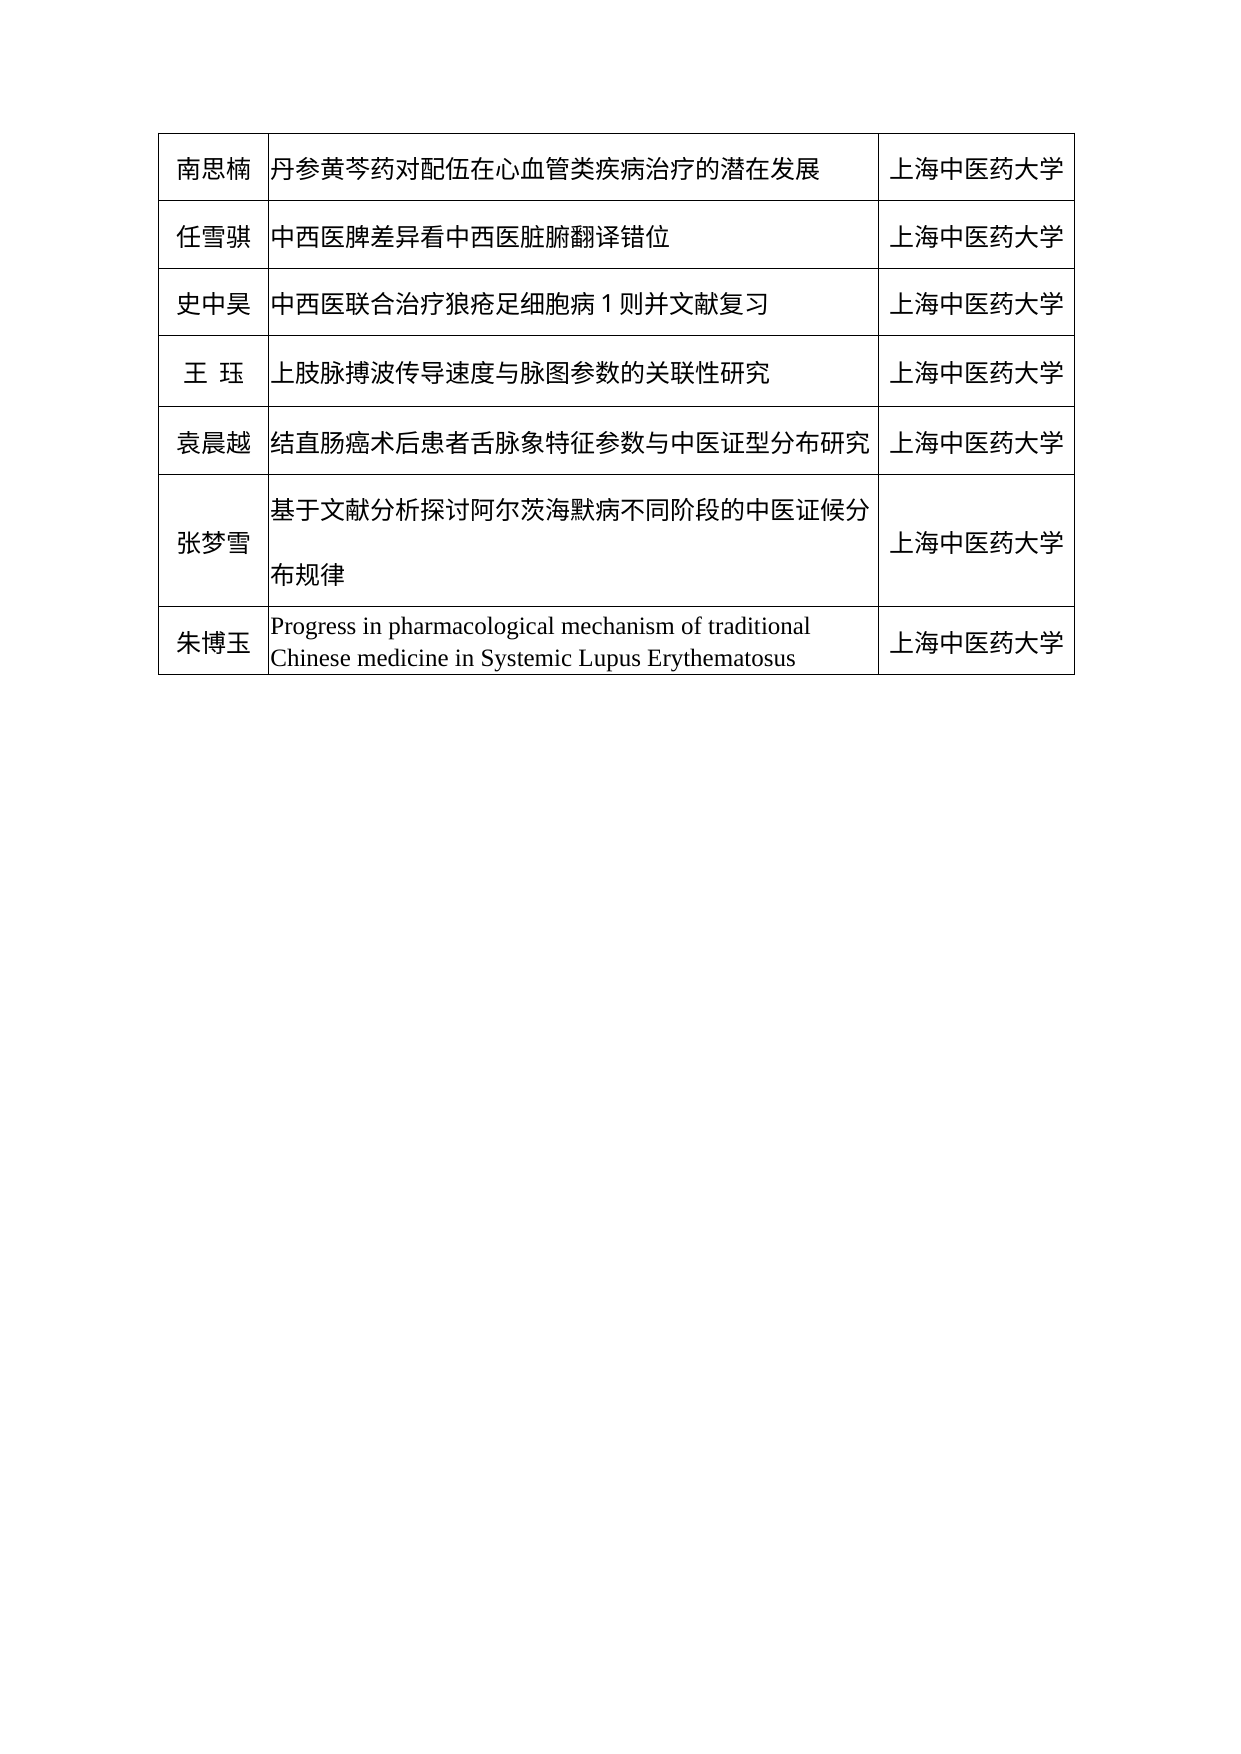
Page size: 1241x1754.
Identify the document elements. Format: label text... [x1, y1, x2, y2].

table_cell 中西医联合治疗狼疮足细胞病1则并文献复习 [269, 269, 878, 335]
table_cell 上肢脉搏波传导速度与脉图参数的关联性研究 [269, 336, 878, 406]
table_cell 南思楠 [159, 134, 268, 200]
table_cell 王 珏 [159, 336, 268, 406]
table_cell 史中昊 [159, 269, 268, 335]
table_cell 丹参黄芩药对配伍在心血管类疾病治疗的潜在发展 [269, 134, 878, 200]
table_cell 结直肠癌术后患者舌脉象特征参数与中医证型分布研究 [269, 407, 878, 474]
table_cell 袁晨越 [159, 407, 268, 474]
table_cell 基于文献分析探讨阿尔茨海默病不同阶段的中医证候分布规律 [269, 475, 878, 606]
table_cell 任雪骐 [159, 201, 268, 268]
table_cell Progress in pharmacological mechanism of traditional Chinese medicine in Systemic Lupus Erythematosus [269, 607, 878, 674]
table_cell 上海中医药大学 [879, 269, 1074, 335]
table_cell 上海中医药大学 [879, 475, 1074, 606]
table_cell 上海中医药大学 [879, 336, 1074, 406]
table_cell 中西医脾差异看中西医脏腑翻译错位 [269, 201, 878, 268]
table_cell 朱博玉 [159, 607, 268, 674]
table_cell 上海中医药大学 [879, 407, 1074, 474]
table_cell 上海中医药大学 [879, 134, 1074, 200]
table_cell 上海中医药大学 [879, 607, 1074, 674]
table_cell 上海中医药大学 [879, 201, 1074, 268]
table_cell 张梦雪 [159, 475, 268, 606]
